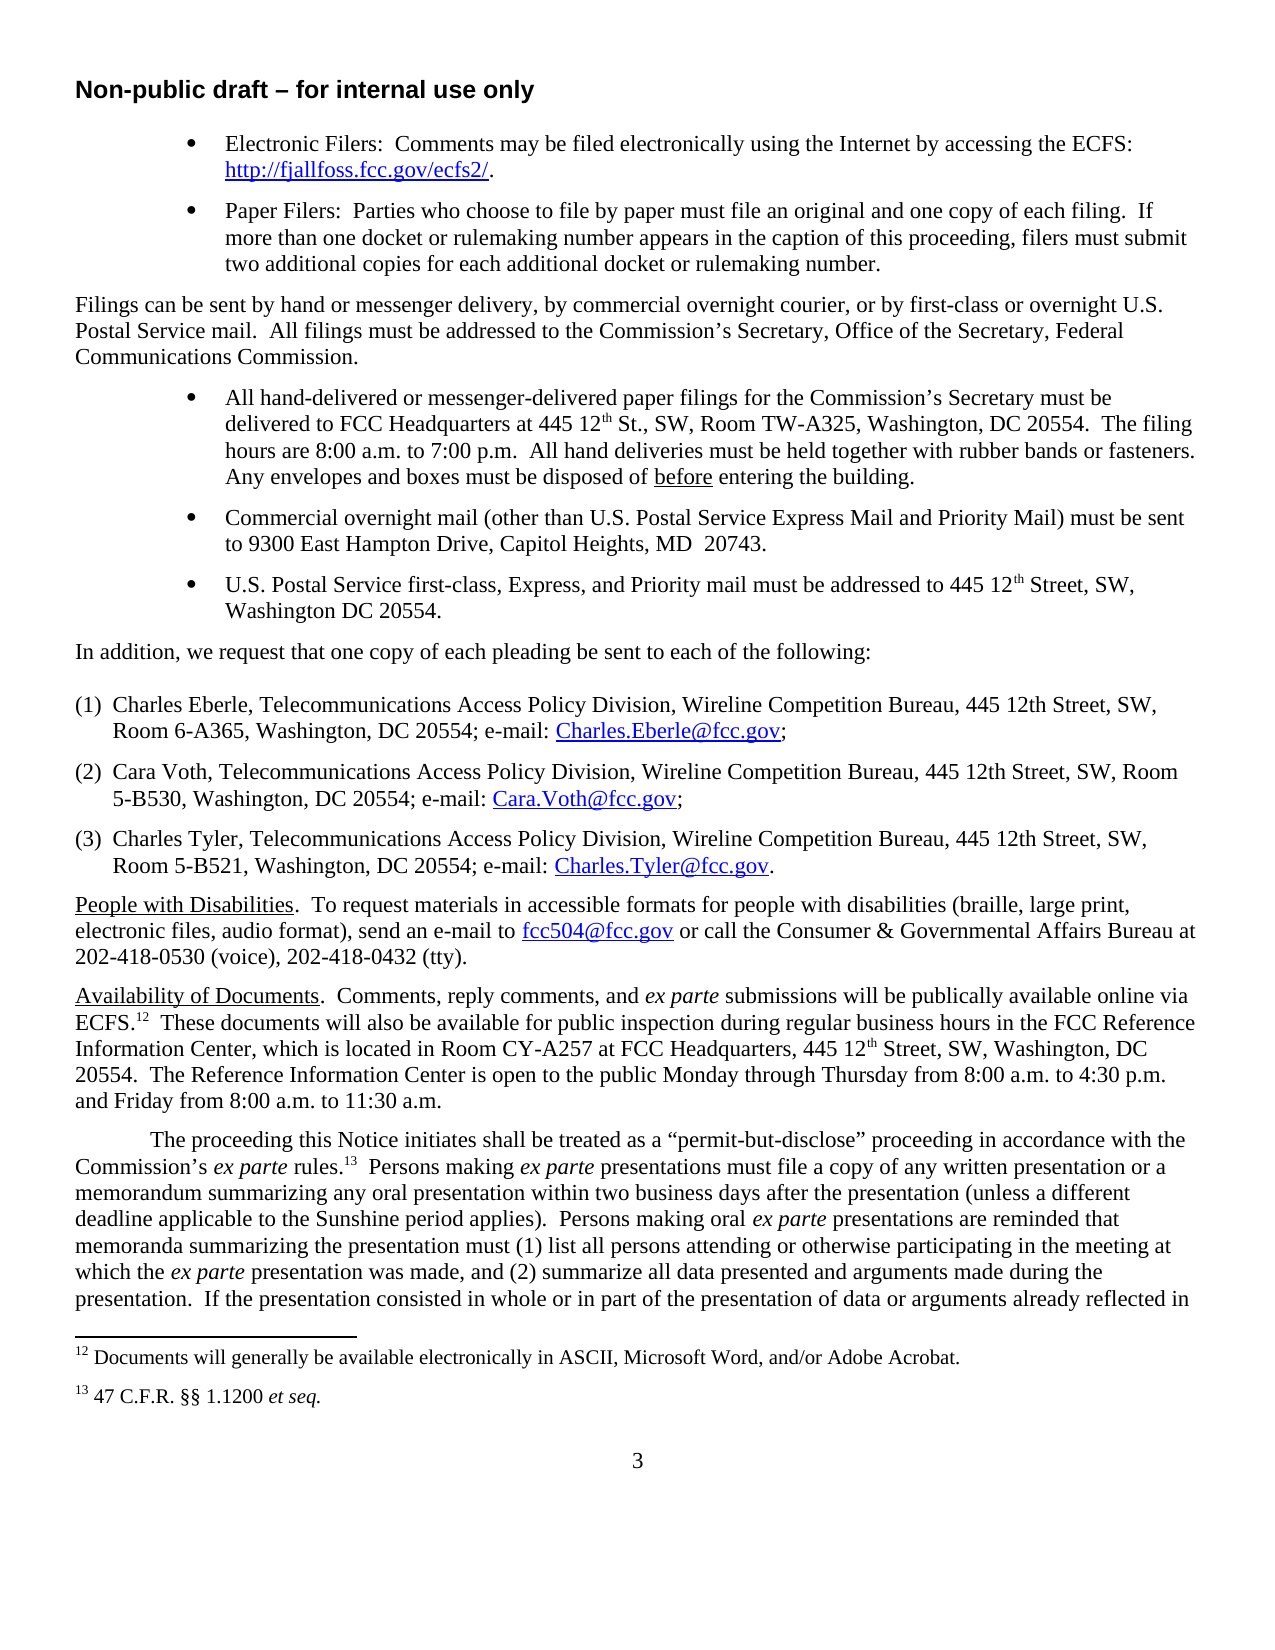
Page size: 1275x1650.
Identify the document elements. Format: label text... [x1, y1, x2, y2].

text Filings can be sent by hand or messenger delivery, by commercial overnight courier, or by first-class or overnight U.S. Postal Service mail. All filings must be addressed to the Commission’s Secretary, Office of the Secretary, Federal Communications Commission. [75, 291, 1200, 370]
list U.S. Postal Service first-class, Express, and Priority mail must be addressed to 445 12th Street, SW, Washington DC 20554. [187, 571, 1200, 624]
list Paper Filers: Parties who choose to file by paper must file an original and one copy of each filing. If more than one docket or rulemaking number appears in the caption of this proceeding, filers must submit two additional copies for each additional docket or rulemaking number. [187, 197, 1200, 276]
list Cara Voth, Telecommunications Access Policy Division, Wireline Competition Bureau, 445 12th Street, SW, Room 5-B530, Washington, DC 20554; e-mail: Cara.Voth@fcc.gov; [75, 758, 1200, 811]
text In addition, we request that one copy of each pleading be sent to each of the following: [75, 638, 1200, 664]
list All hand-delivered or messenger-delivered paper filings for the Commission’s Secretary must be delivered to FCC Headquarters at 445 12th St., SW, Room TW-A325, Washington, DC 20554. The filing hours are 8:00 a.m. to 7:00 p.m. All hand deliveries must be held together with rubber bands or fasteners. Any envelopes and boxes must be disposed of before entering the building. [187, 384, 1200, 489]
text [75, 1126, 1200, 1311]
list Commercial overnight mail (other than U.S. Postal Service Express Mail and Priority Mail) must be sent to 9300 East Hampton Drive, Capitol Heights, MD 20743. [187, 504, 1200, 557]
list Electronic Filers: Comments may be filed electronically using the Internet by accessing the ECFS: http://fjallfoss.fcc.gov/ecfs2/. [187, 130, 1200, 183]
list Charles Tyler, Telecommunications Access Policy Division, Wireline Competition Bureau, 445 12th Street, SW, Room 5-B521, Washington, DC 20554; e-mail: Charles.Tyler@fcc.gov. [75, 825, 1200, 878]
text Availability of Documents. Comments, reply comments, and ex parte submissions will be publically available online via ECFS. These documents will also be available for public inspection during regular business hours in the FCC Reference Information Center, which is located in Room CY-A257 at FCC Headquarters, 445 12th Street, SW, Washington, DC 20554. The Reference Information Center is open to the public Monday through Thursday from 8:00 a.m. to 4:30 p.m. and Friday from 8:00 a.m. to 11:30 a.m. [75, 982, 1200, 1114]
text People with Disabilities. To request materials in accessible formats for people with disabilities (braille, large print, electronic files, audio format), send an e-mail to fcc504@fcc.gov or call the Consumer & Governmental Affairs Bureau at 202-418-0530 (voice), 202-418-0432 (tty). [75, 891, 1200, 970]
list Charles Eberle, Telecommunications Access Policy Division, Wireline Competition Bureau, 445 12th Street, SW, Room 6-A365, Washington, DC 20554; e-mail: Charles.Eberle@fcc.gov; [75, 691, 1200, 744]
